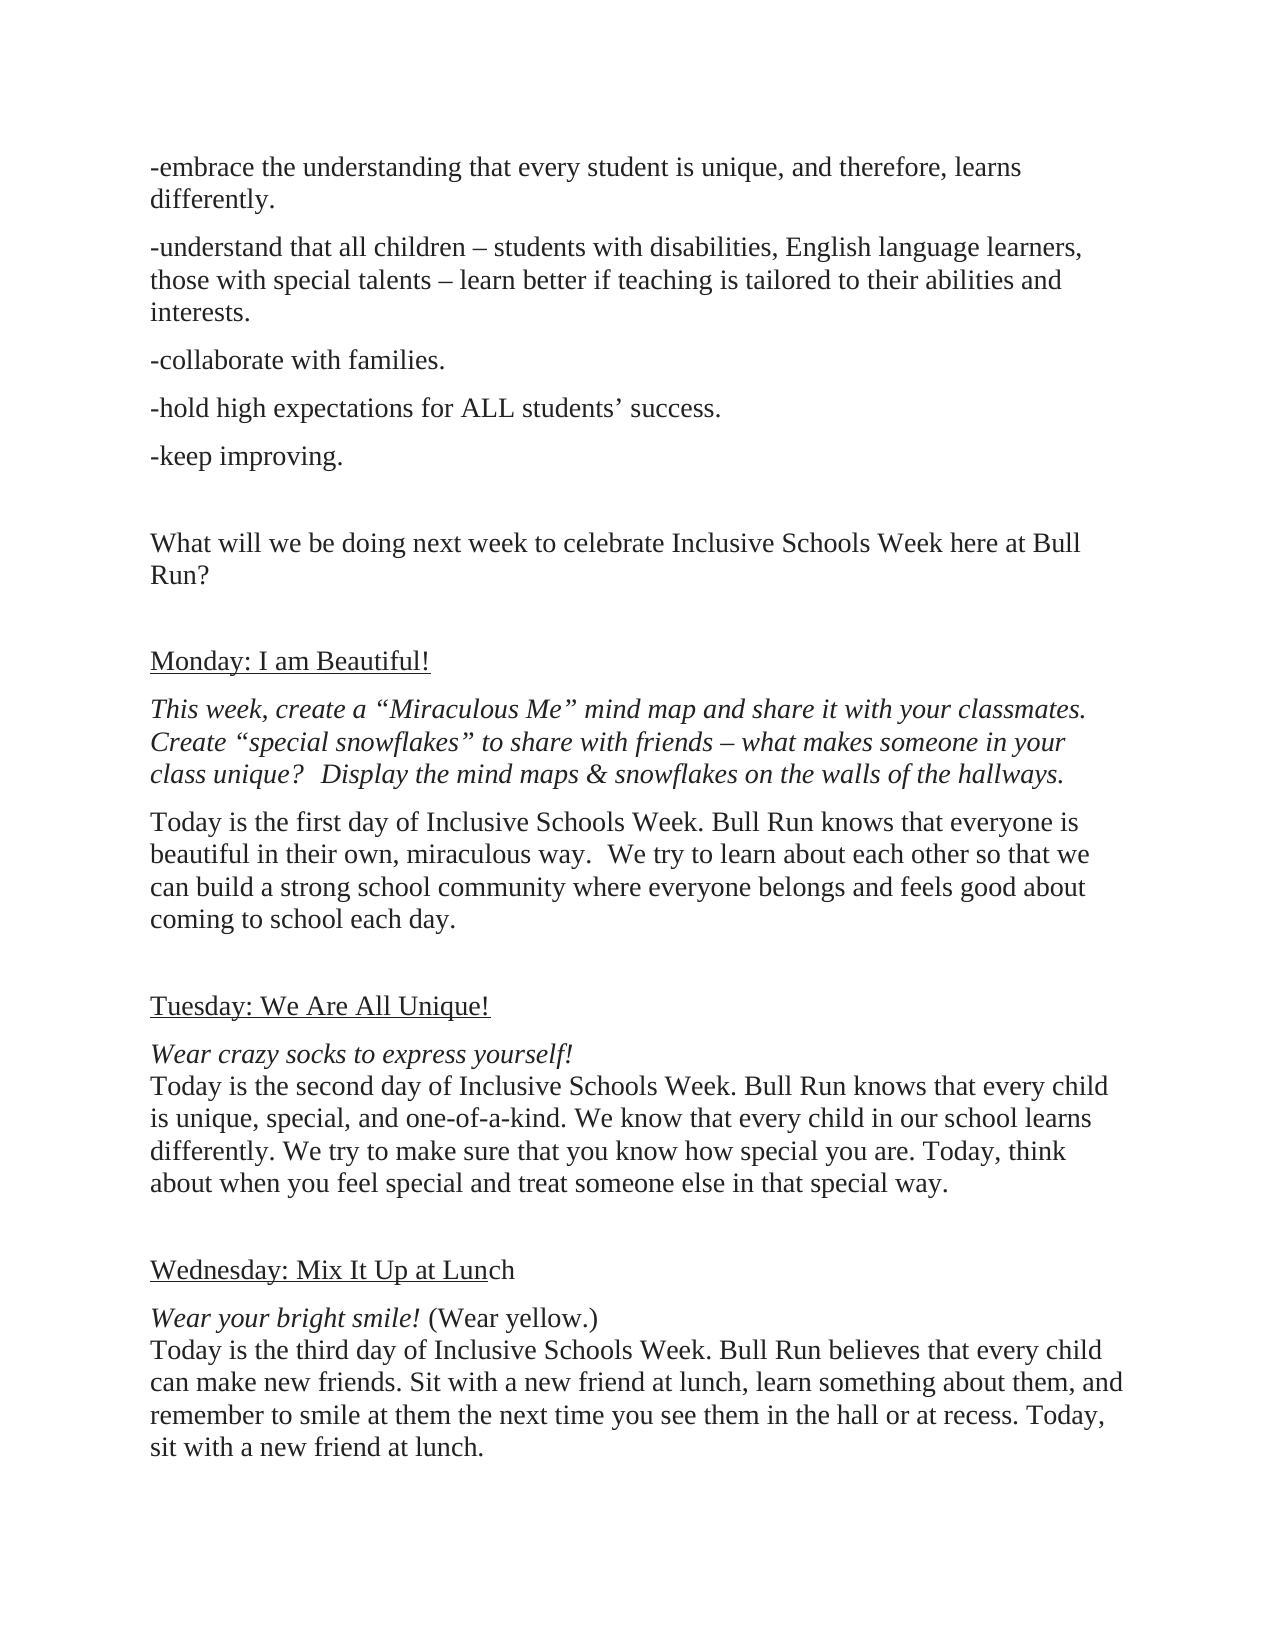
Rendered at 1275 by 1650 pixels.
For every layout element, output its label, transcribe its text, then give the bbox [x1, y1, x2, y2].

text Tuesday: We Are All Unique! [150, 989, 1125, 1021]
text -embrace the understanding that every student is unique, and therefore, learns differently. [150, 150, 1125, 215]
text Wednesday: Mix It Up at Lunch [150, 1253, 1125, 1285]
text -understand that all children – students with disabilities, English language learners, those with special talents – learn better if teaching is tailored to their abilities and interests. [150, 230, 1125, 328]
text Wear crazy socks to express yourself! Today is the second day of Inclusive Schools Week. Bull Run knows that every child is unique, special, and one-of-a-kind. We know that every child in our school learns differently. We try to make sure that you know how special you are. Today, think about when you feel special and treat someone else in that special way. [150, 1037, 1125, 1199]
text -collaborate with families. [150, 343, 1125, 376]
text This week, create a “Miraculous Me” mind map and share it with your classmates. Create “special snowflakes” to share with friends – what makes someone in your class unique? Display the mind maps & snowflakes on the walls of the hallways. [150, 692, 1125, 789]
text Wear your bright smile! (Wear yellow.) Today is the third day of Inclusive Schools Week. Bull Run believes that every child can make new friends. Sit with a new friend at lunch, learn something about them, and remember to smile at them the next time you see them in the hall or at recess. Today, sit with a new friend at lunch. [150, 1301, 1125, 1463]
text Monday: I am Beautiful! [150, 644, 1125, 677]
text Today is the first day of Inclusive Schools Week. Bull Run knows that everyone is beautiful in their own, miraculous way. We try to learn about each other so that we can build a strong school community where everyone belongs and feels good about coming to school each day. [150, 805, 1125, 935]
text -keep improving. [150, 439, 1125, 472]
text -hold high expectations for ALL students’ success. [150, 391, 1125, 424]
text What will we be doing next week to celebrate Inclusive Schools Week here at Bull Run? [150, 526, 1125, 590]
